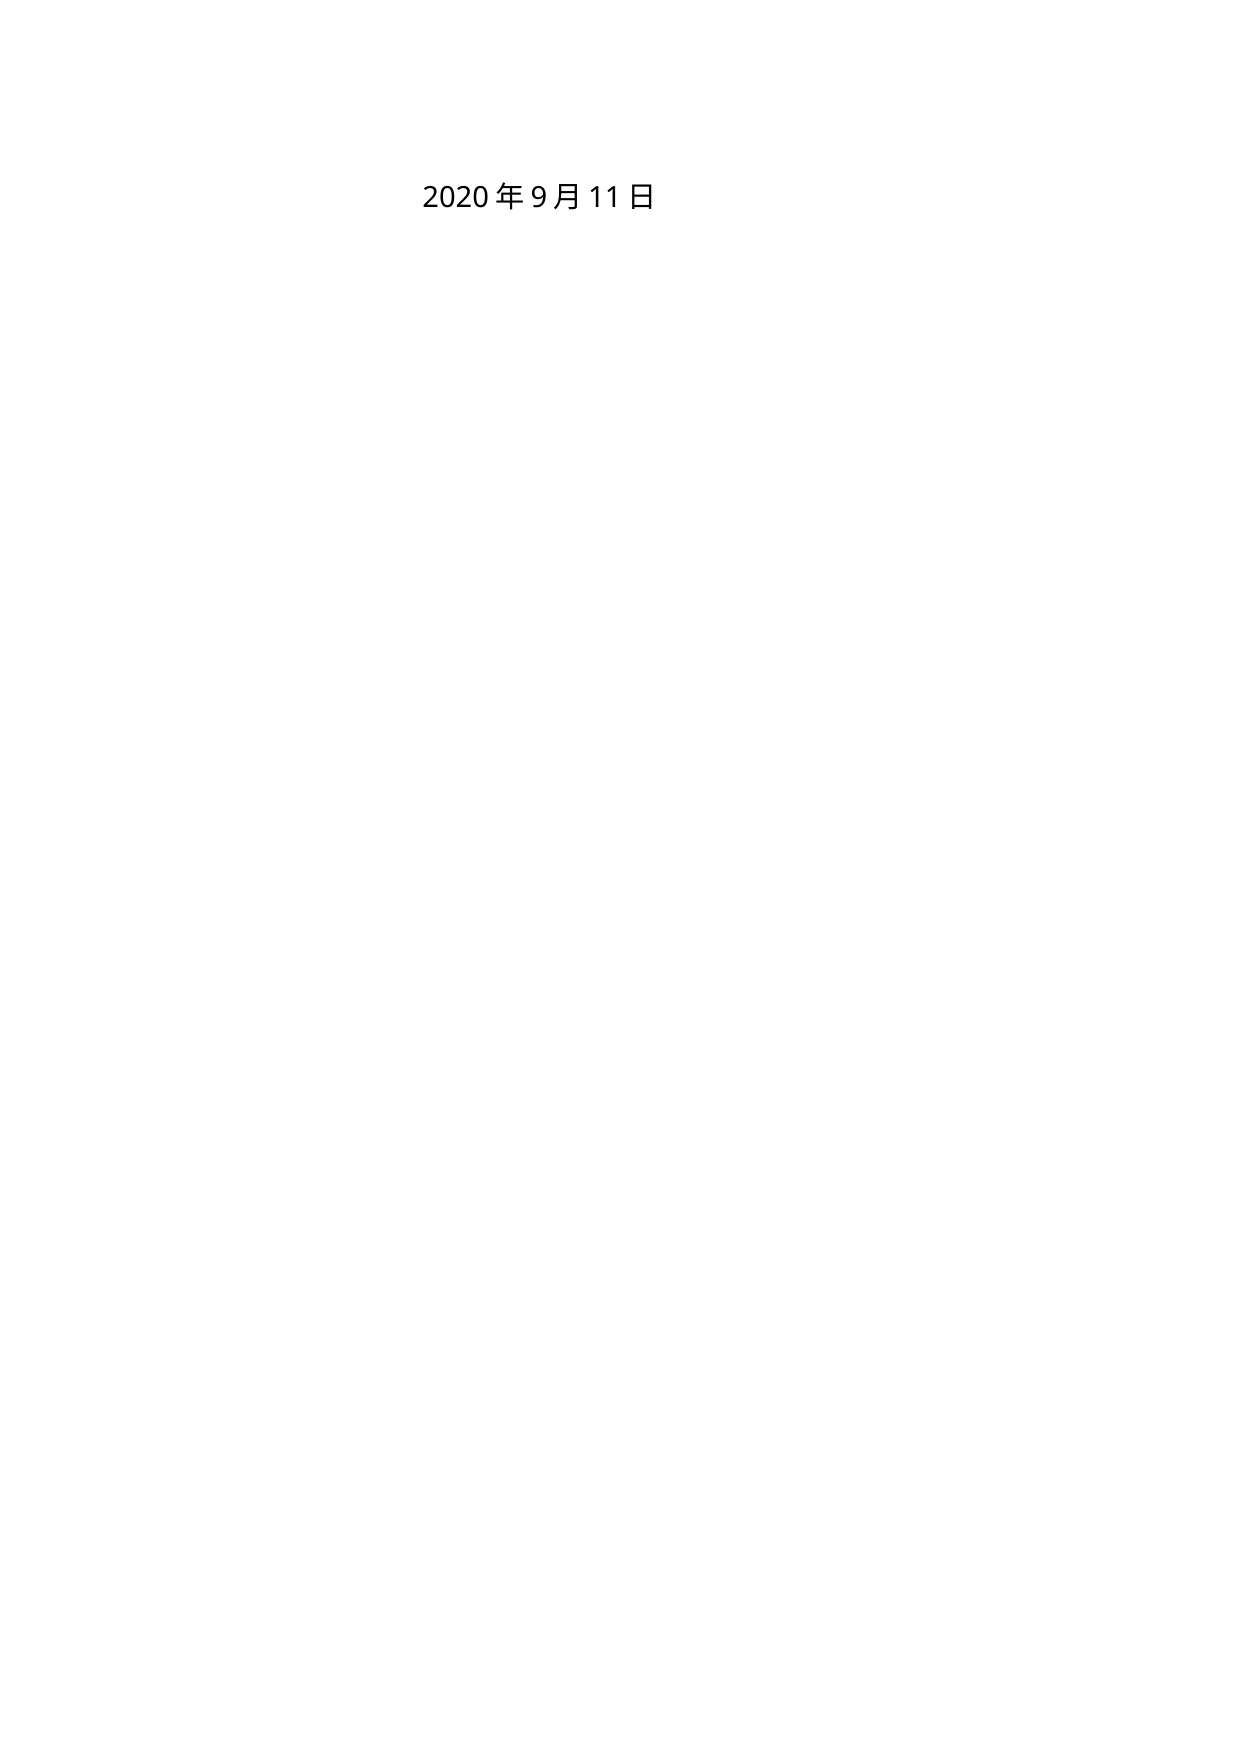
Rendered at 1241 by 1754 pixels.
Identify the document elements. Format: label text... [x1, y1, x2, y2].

text 2020年9月11日 [187, 162, 1053, 227]
